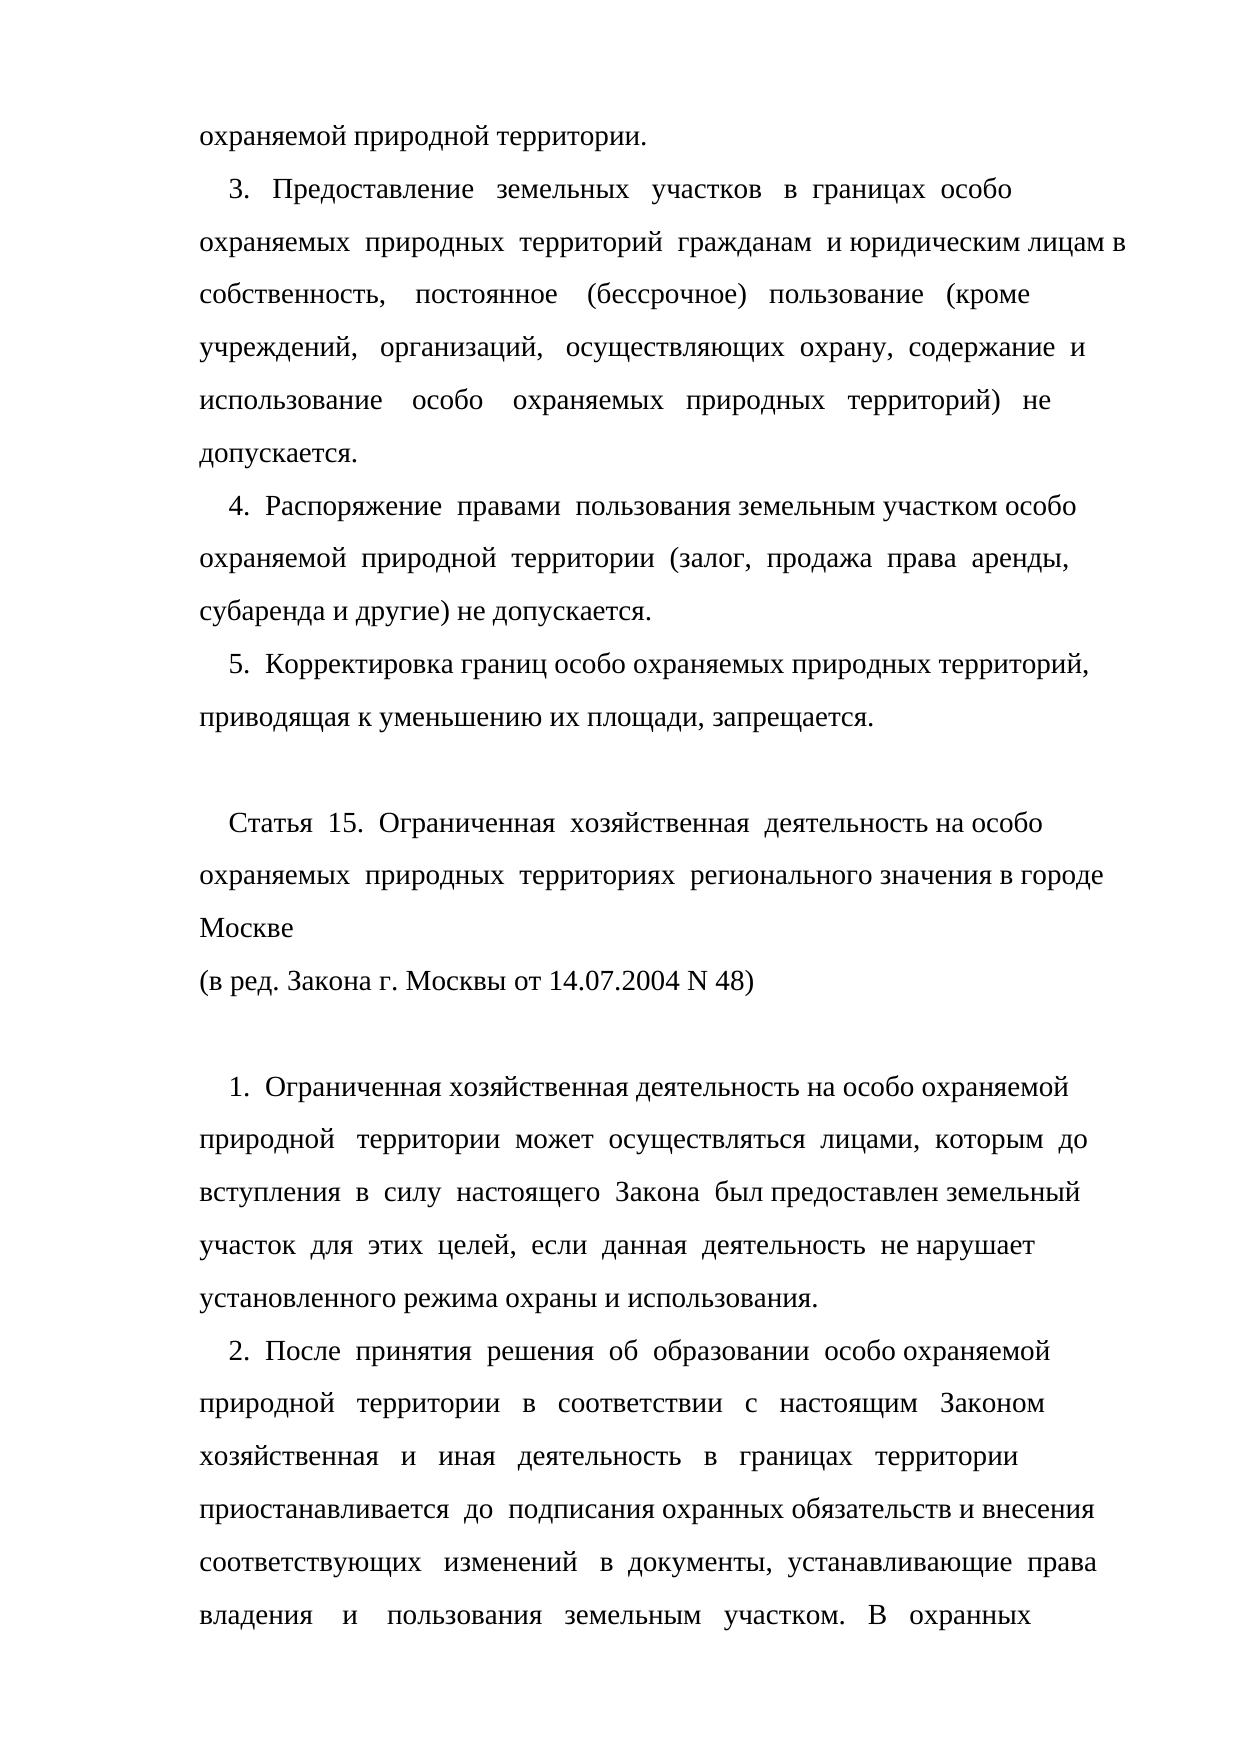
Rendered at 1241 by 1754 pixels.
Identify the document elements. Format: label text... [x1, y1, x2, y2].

text природной территории может осуществляться лицами, которым до [177, 1122, 1152, 1155]
text соответствующих изменений в документы, устанавливающие права [177, 1544, 1152, 1578]
text Статья 15. Ограниченная хозяйственная деятельность на особо [177, 805, 1152, 838]
text установленного режима охраны и использования. [177, 1280, 1152, 1313]
text субаренда и другие) не допускается. [177, 593, 1152, 627]
text охраняемых природных территориях регионального значения в городе [177, 857, 1152, 891]
text 5. Корректировка границ особо охраняемых природных территорий, [177, 646, 1152, 680]
text охраняемой природной территории. [177, 118, 1152, 152]
text природной территории в соответствии с настоящим Законом [177, 1386, 1152, 1419]
text собственность, постоянное (бессрочное) пользование (кроме [177, 277, 1152, 310]
text хозяйственная и иная деятельность в границах территории [177, 1438, 1152, 1472]
text приостанавливается до подписания охранных обязательств и внесения [177, 1491, 1152, 1525]
text 1. Ограниченная хозяйственная деятельность на особо охраняемой [177, 1069, 1152, 1102]
text 3. Предоставление земельных участков в границах особо [177, 171, 1152, 204]
text вступления в силу настоящего Закона был предоставлен земельный [177, 1174, 1152, 1208]
text участок для этих целей, если данная деятельность не нарушает [177, 1227, 1152, 1261]
text (в ред. Закона г. Москвы от 14.07.2004 N 48) [177, 963, 1152, 997]
text приводящая к уменьшению их площади, запрещается. [177, 699, 1152, 733]
text учреждений, организаций, осуществляющих охрану, содержание и [177, 329, 1152, 363]
text 4. Распоряжение правами пользования земельным участком особо [177, 488, 1152, 521]
text охраняемой природной территории (залог, продажа права аренды, [177, 541, 1152, 574]
text охраняемых природных территорий гражданам и юридическим лицам в [177, 224, 1152, 257]
text допускается. [177, 435, 1152, 468]
text 2. После принятия решения об образовании особо охраняемой [177, 1333, 1152, 1366]
text владения и пользования земельным участком. В охранных [177, 1597, 1152, 1630]
text использование особо охраняемых природных территорий) не [177, 382, 1152, 416]
text Москве [177, 910, 1152, 944]
